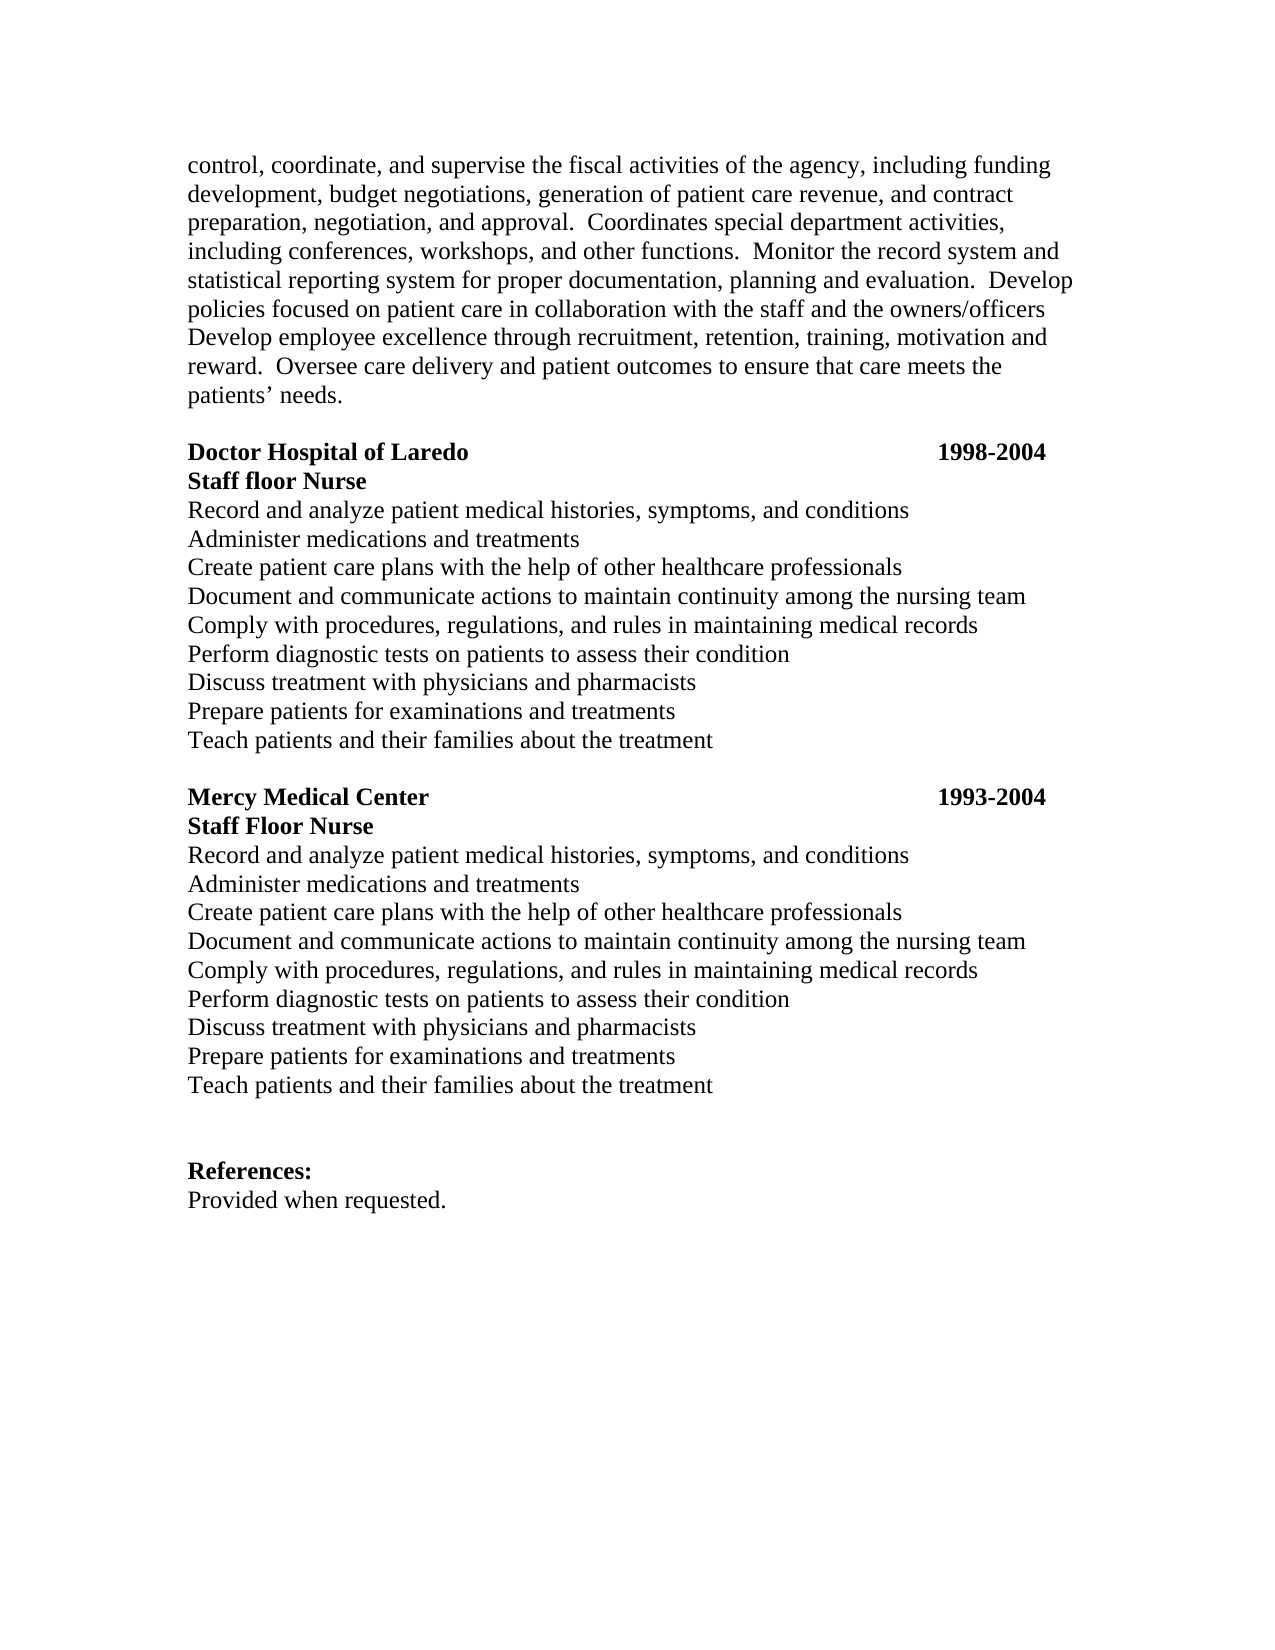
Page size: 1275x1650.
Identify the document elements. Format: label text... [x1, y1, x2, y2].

text Record and analyze patient medical histories, symptoms, and conditions [187, 495, 1087, 524]
text Teach patients and their families about the treatment [187, 1070, 1087, 1099]
text Mercy Medical Center 1993-2004 [187, 782, 1087, 811]
text Comply with procedures, regulations, and rules in maintaining medical records [187, 955, 1087, 984]
text Perform diagnostic tests on patients to assess their condition [187, 984, 1087, 1012]
text Create patient care plans with the help of other healthcare professionals [187, 552, 1087, 581]
text Administer medications and treatments [187, 869, 1087, 897]
text Administer medications and treatments [187, 524, 1087, 552]
text Comply with procedures, regulations, and rules in maintaining medical records [187, 610, 1087, 639]
text Document and communicate actions to maintain continuity among the nursing team [187, 581, 1087, 610]
text Staff floor Nurse [187, 466, 1087, 495]
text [187, 150, 1087, 409]
text Create patient care plans with the help of other healthcare professionals [187, 897, 1087, 926]
text Teach patients and their families about the treatment [187, 725, 1087, 754]
text Perform diagnostic tests on patients to assess their condition [187, 639, 1087, 667]
text References: [187, 1156, 1087, 1185]
text Doctor Hospital of Laredo 1998-2004 [187, 437, 1087, 466]
text Record and analyze patient medical histories, symptoms, and conditions [187, 840, 1087, 869]
text Provided when requested. [187, 1185, 1087, 1214]
text Discuss treatment with physicians and pharmacists [187, 1012, 1087, 1041]
text Staff Floor Nurse [187, 811, 1087, 840]
text Discuss treatment with physicians and pharmacists [187, 667, 1087, 696]
text Prepare patients for examinations and treatments [187, 1041, 1087, 1070]
text Prepare patients for examinations and treatments [187, 696, 1087, 725]
text Document and communicate actions to maintain continuity among the nursing team [187, 926, 1087, 955]
